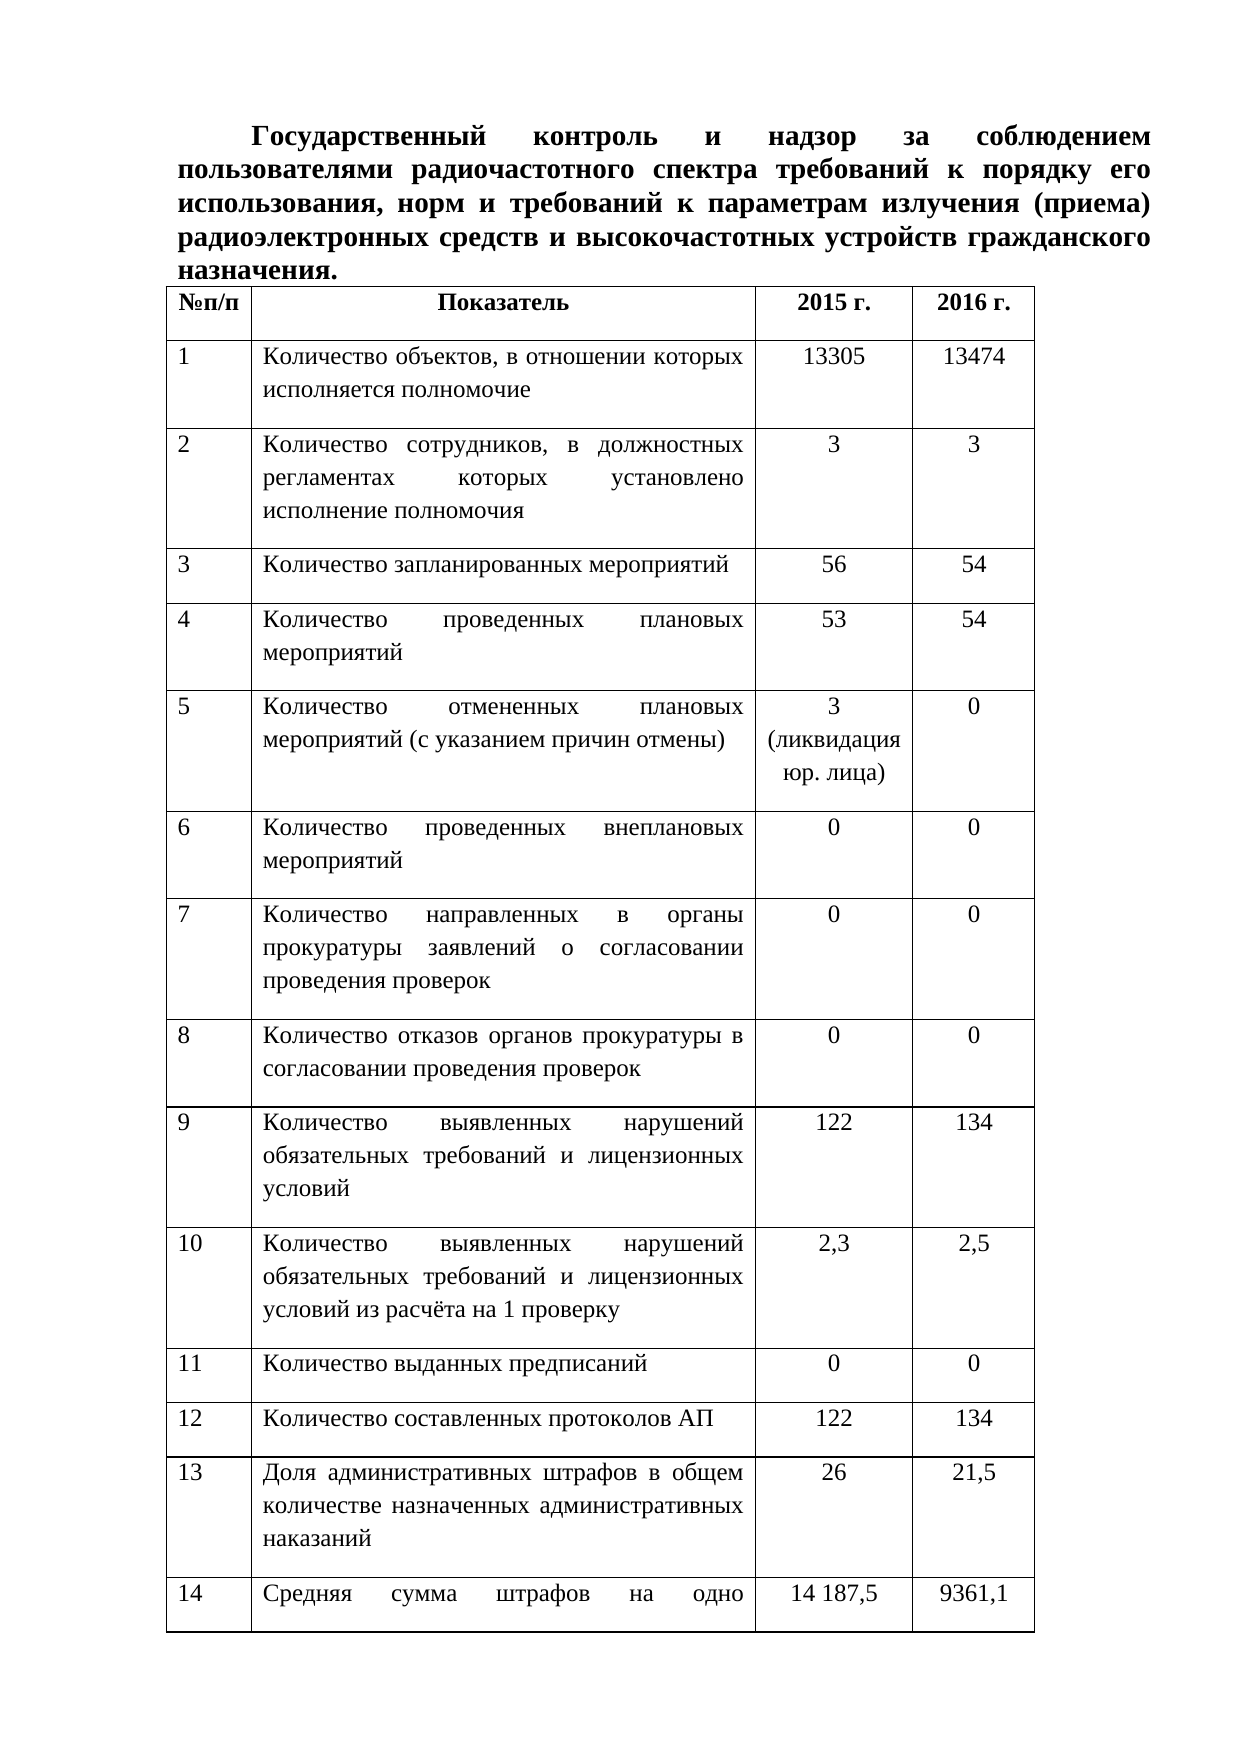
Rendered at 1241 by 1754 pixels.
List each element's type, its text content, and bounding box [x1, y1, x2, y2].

table_cell Количество выявленных нарушений обязательных требований и лицензионных условий [252, 1108, 755, 1227]
table_cell 54 [913, 549, 1034, 603]
table_cell 53 [756, 604, 912, 690]
table_cell 1 [167, 341, 251, 428]
table_cell 10 [167, 1228, 251, 1347]
table_cell 12 [167, 1403, 251, 1456]
table_header Показатель [252, 287, 755, 340]
table_cell Количество запланированных мероприятий [252, 549, 755, 603]
table_cell 0 [913, 899, 1034, 1019]
table_cell 134 [913, 1403, 1034, 1456]
table_cell 3 (ликвидация юр. лица) [756, 691, 912, 811]
table_cell Количество направленных в органы прокуратуры заявлений о согласовании проведения проверок [252, 899, 755, 1019]
table_header №п/п [167, 287, 251, 340]
table_cell 0 [913, 1349, 1034, 1402]
table_cell 0 [756, 1020, 912, 1106]
table_cell 7 [167, 899, 251, 1019]
table_cell 0 [913, 691, 1034, 811]
table_cell 3 [167, 549, 251, 603]
table_cell 13305 [756, 341, 912, 428]
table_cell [252, 1578, 755, 1631]
table_cell 3 [913, 429, 1034, 548]
table_cell Количество сотрудников, в должностных регламентах которых установлено исполнение полномочия [252, 429, 755, 548]
table_cell Количество отмененных плановых мероприятий (с указанием причин отмены) [252, 691, 755, 811]
table_cell 4 [167, 604, 251, 690]
table_cell 122 [756, 1403, 912, 1456]
table_cell 9361,1 [913, 1578, 1034, 1631]
table_cell 56 [756, 549, 912, 603]
table_cell 14 [167, 1578, 251, 1631]
table_cell 5 [167, 691, 251, 811]
table_cell 0 [913, 812, 1034, 898]
table_cell 8 [167, 1020, 251, 1106]
table_cell 11 [167, 1349, 251, 1402]
table_cell 9 [167, 1108, 251, 1227]
table_cell 0 [756, 1349, 912, 1402]
table_cell 2 [167, 429, 251, 548]
table_cell Количество отказов органов прокуратуры в согласовании проведения проверок [252, 1020, 755, 1106]
table_cell 0 [756, 812, 912, 898]
table_cell 13 [167, 1458, 251, 1577]
table_cell 0 [756, 899, 912, 1019]
table_cell 2,3 [756, 1228, 912, 1347]
table_header 2016 г. [913, 287, 1034, 340]
table_cell 2,5 [913, 1228, 1034, 1347]
table_cell 54 [913, 604, 1034, 690]
table_header 2015 г. [756, 287, 912, 340]
table_cell Количество объектов, в отношении которых исполняется полномочие [252, 341, 755, 428]
table_cell Количество составленных протоколов АП [252, 1403, 755, 1456]
text Государственный контроль и надзор за соблюдением пользователями радиочастотного спектра требований к порядку его использования, норм и требований к параметрам излучения (приема) радиоэлектронных средств и высокочастотных устройств гражданского назначения. [177, 118, 1152, 286]
table_cell 26 [756, 1458, 912, 1577]
table_cell 122 [756, 1108, 912, 1227]
table_cell Доля административных штрафов в общем количестве назначенных административных наказаний [252, 1458, 755, 1577]
table_cell 3 [756, 429, 912, 548]
table_cell Количество выявленных нарушений обязательных требований и лицензионных условий из расчёта на 1 проверку [252, 1228, 755, 1347]
table_cell 6 [167, 812, 251, 898]
table_cell 134 [913, 1108, 1034, 1227]
table_cell 13474 [913, 341, 1034, 428]
table_cell Количество проведенных плановых мероприятий [252, 604, 755, 690]
table_cell 14 187,5 [756, 1578, 912, 1631]
table_cell 21,5 [913, 1458, 1034, 1577]
table_cell 0 [913, 1020, 1034, 1106]
table_cell Количество выданных предписаний [252, 1349, 755, 1402]
table_cell Количество проведенных внеплановых мероприятий [252, 812, 755, 898]
